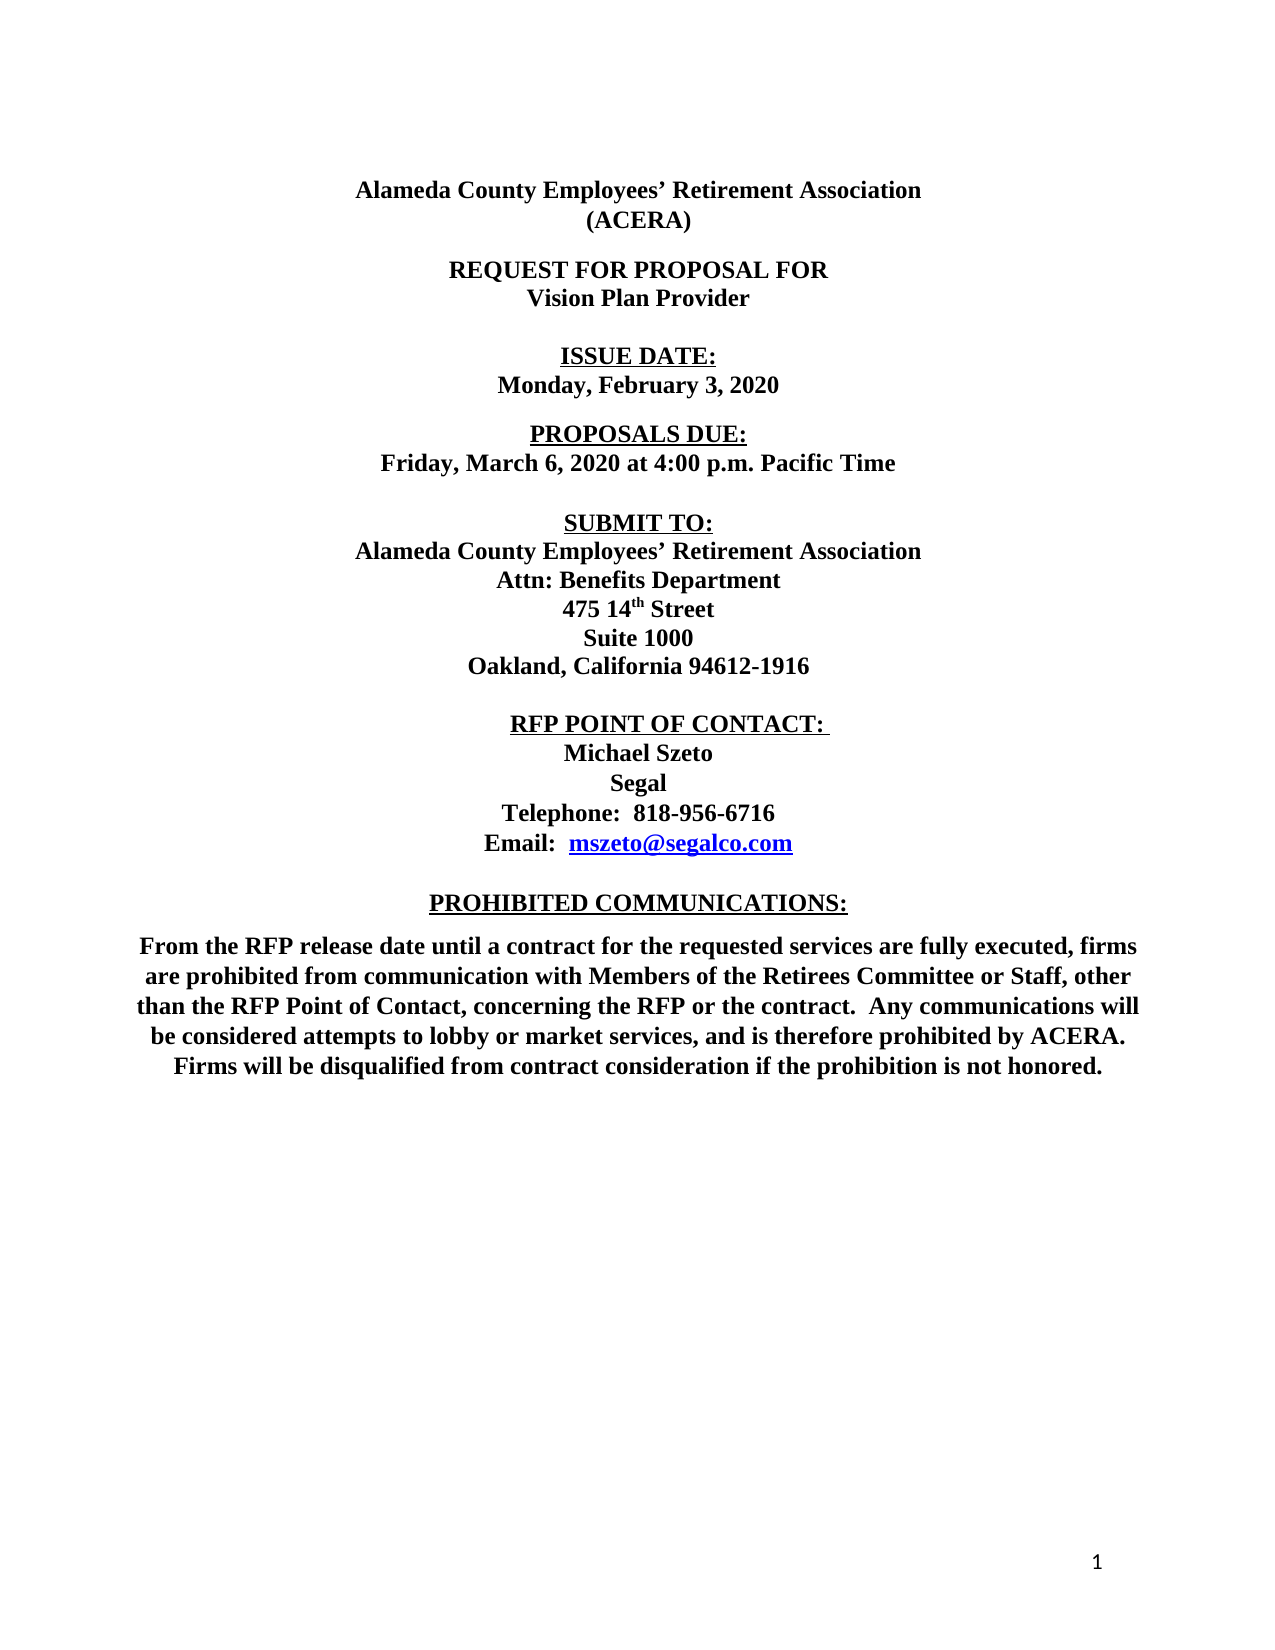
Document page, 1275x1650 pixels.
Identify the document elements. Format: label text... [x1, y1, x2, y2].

text Attn: Benefits Department [127, 565, 1149, 594]
text (ACERA) [127, 205, 1149, 234]
text Segal [127, 768, 1149, 798]
text PROPOSALS DUE: [127, 419, 1149, 448]
text Suite 1000 [127, 623, 1149, 651]
text Alameda County Employees’ Retirement Association [127, 175, 1149, 204]
text RFP POINT OF CONTACT: [127, 709, 1149, 738]
text Vision Plan Provider [127, 283, 1149, 312]
text Telephone: 818-956-6716 [127, 798, 1149, 828]
text Email: mszeto@segalco.com [127, 828, 1149, 858]
text 475 14th Street [127, 594, 1149, 623]
text Monday, February 3, 2020 [127, 370, 1149, 398]
text Michael Szeto [127, 738, 1149, 768]
text Alameda County Employees’ Retirement Association [127, 536, 1149, 565]
text Oakland, California 94612-1916 [127, 651, 1149, 680]
text PROHIBITED COMMUNICATIONS: [127, 888, 1149, 918]
text ISSUE DATE: [127, 341, 1149, 370]
text Friday, March 6, 2020 at 4:00 p.m. Pacific Time [127, 448, 1149, 477]
text SUBMIT TO: [127, 508, 1149, 536]
text REQUEST FOR PROPOSAL FOR [127, 255, 1149, 283]
text From the RFP release date until a contract for the requested services are fully executed, firms are prohibited from communication with Members of the Retirees Committee or Staff, other than the RFP Point of Contact, concerning the RFP or the contract. Any communications will be considered attempts to lobby or market services, and is therefore prohibited by ACERA. Firms will be disqualified from contract consideration if the prohibition is not honored. [127, 930, 1149, 1080]
